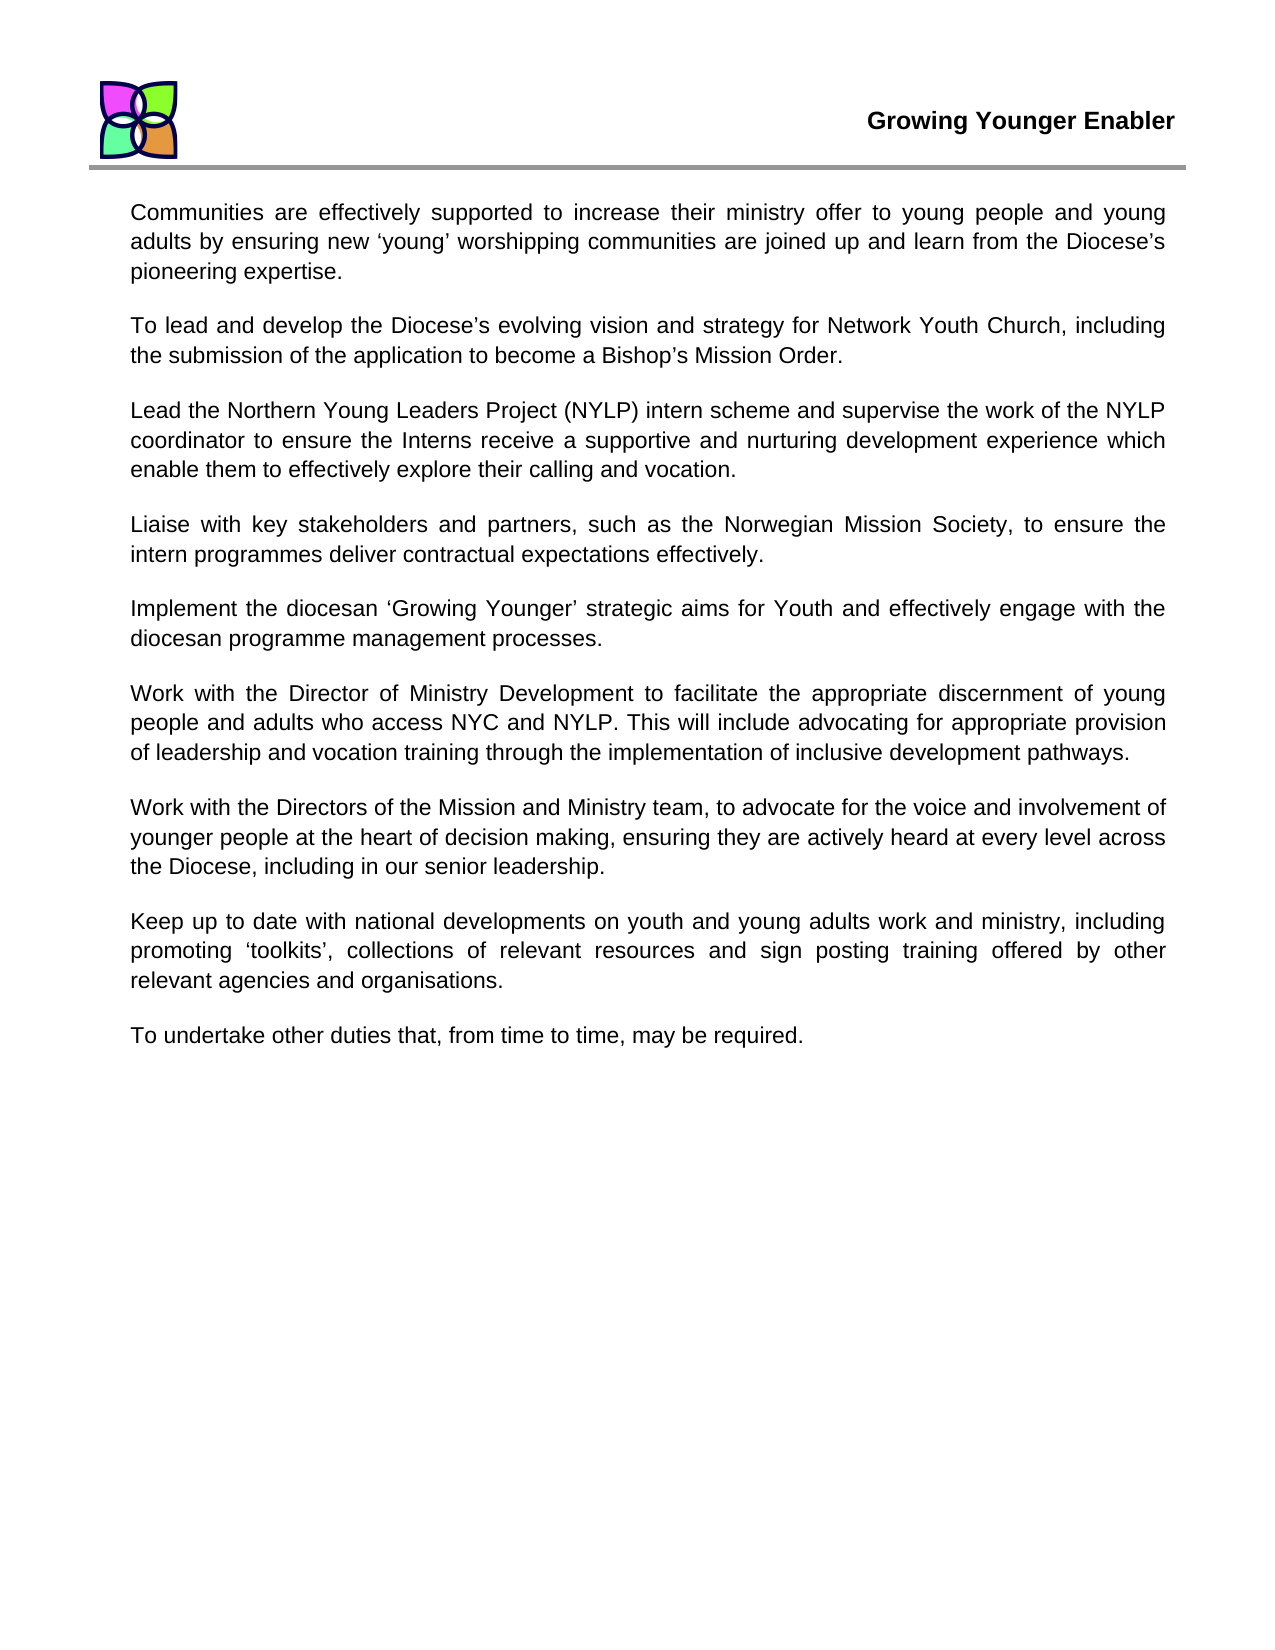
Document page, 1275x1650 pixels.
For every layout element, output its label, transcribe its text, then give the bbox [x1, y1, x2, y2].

picture [100, 81, 178, 159]
